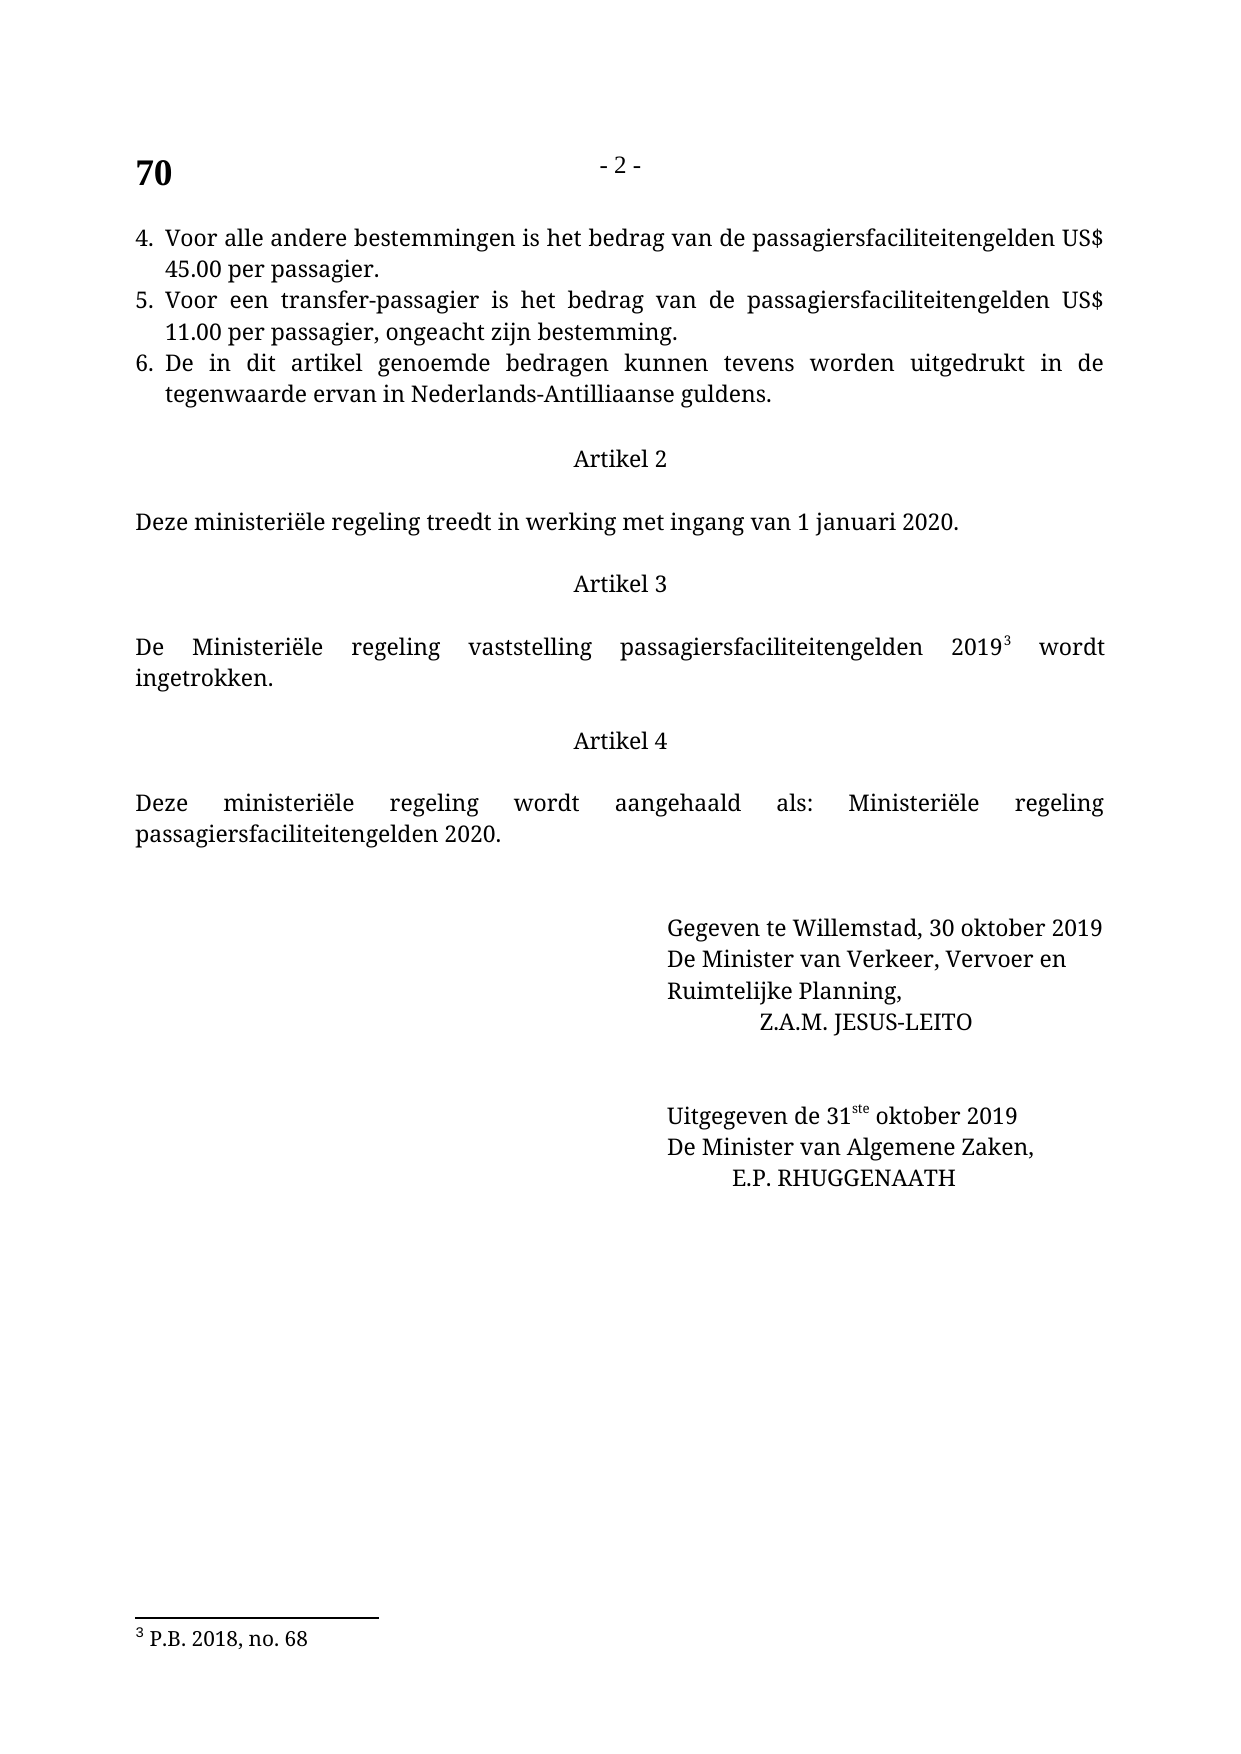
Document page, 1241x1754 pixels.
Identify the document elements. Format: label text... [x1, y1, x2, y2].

text Gegeven te Willemstad, 30 oktober 2019 [667, 912, 1105, 943]
text Z.A.M. JESUS-LEITO [667, 1006, 1066, 1037]
text Uitgegeven de 31ste oktober 2019 [667, 1100, 1105, 1131]
text De Minister van Verkeer, Vervoer en Ruimtelijke Planning, [667, 943, 1105, 1006]
text E.P. RHUGGENAATH [667, 1162, 1021, 1193]
text De Minister van Algemene Zaken, [667, 1131, 1105, 1162]
text Deze ministeriële regeling treedt in werking met ingang van 1 januari 2020. [135, 506, 1105, 537]
text De Ministeriële regeling vaststelling passagiersfaciliteitengelden 2019 wordt ingetrokken. [135, 631, 1105, 693]
list De in dit artikel genoemde bedragen kunnen tevens worden uitgedrukt in de tegenwaarde ervan in Nederlands-Antilliaanse guldens. [135, 347, 1105, 409]
text Artikel 4 [135, 725, 1105, 756]
list Voor alle andere bestemmingen is het bedrag van de passagiersfaciliteitengelden US$ 45.00 per passagier. [135, 222, 1105, 284]
list Voor een transfer-passagier is het bedrag van de passagiersfaciliteitengelden US$ 11.00 per passagier, ongeacht zijn bestemming. [135, 284, 1105, 347]
text Artikel 2 [135, 443, 1105, 475]
text Artikel 3 [135, 568, 1105, 600]
text Deze ministeriële regeling wordt aangehaald als: Ministeriële regeling passagiersfaciliteitengelden 2020. [135, 787, 1105, 850]
